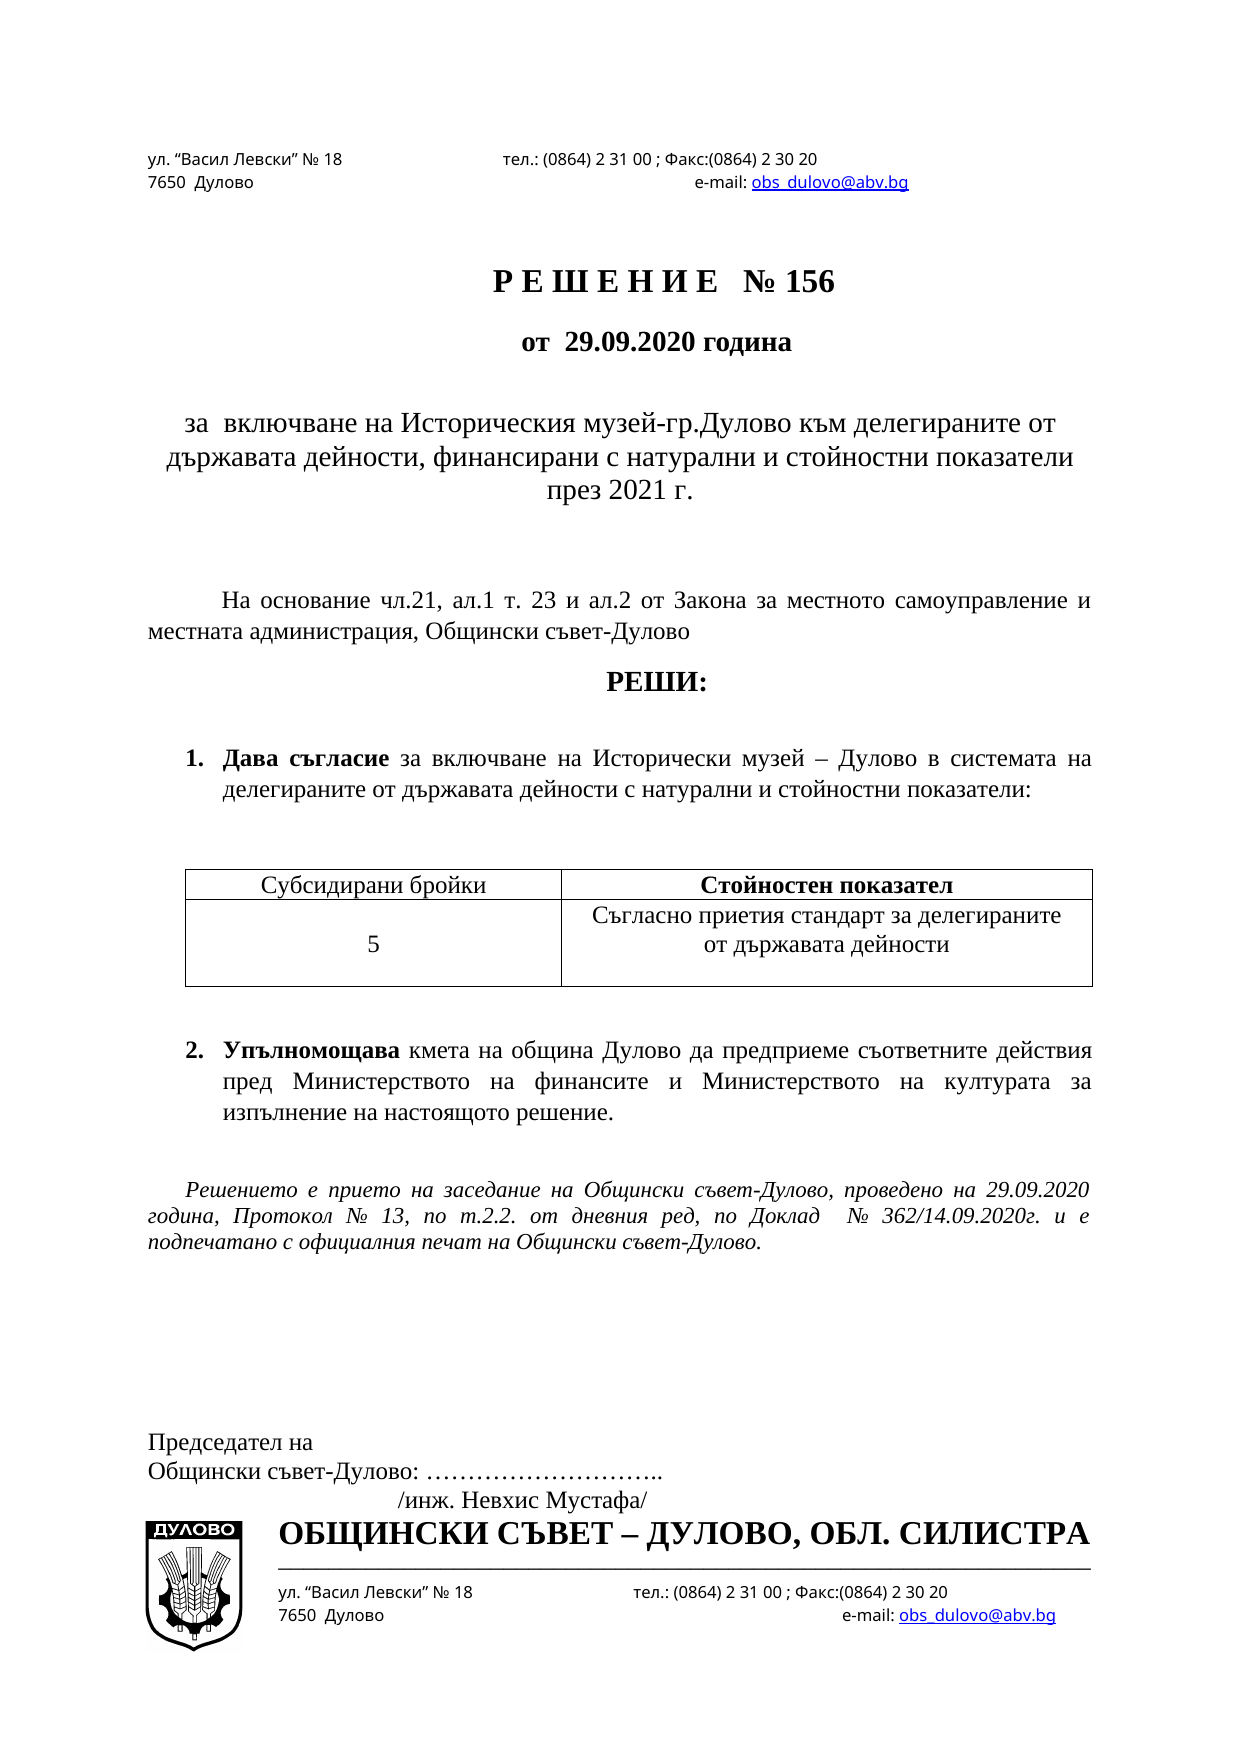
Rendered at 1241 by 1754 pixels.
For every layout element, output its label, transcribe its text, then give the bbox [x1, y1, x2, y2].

text 7650 Дулово e-mail: obs_dulovo@abv.bg [148, 170, 1093, 193]
text Общински съвет-Дулово: ……………………….. [148, 1456, 1093, 1485]
text /инж. Невхис Мустафа/ [148, 1485, 1093, 1513]
table_header Стойностен показател [562, 870, 1092, 899]
text от 29.09.2020 година [148, 324, 1093, 358]
text ул. “Васил Левски” № 18 тел.: (0864) 2 31 00 ; Факс:(0864) 2 30 20 [243, 1581, 1093, 1603]
text На основание чл.21, ал.1 т. 23 и ал.2 от Закона за местното самоуправление и местната администрация, Общински съвет-Дулово [148, 585, 1093, 645]
table_cell 5 [186, 900, 561, 986]
text за включване на Историческия музей-гр.Дулово към делегираните от държавата дейности, финансирани с натурални и стойностни показатели през 2021 г. [148, 405, 1093, 506]
list Упълномощава кмета на община Дулово да предприеме съответните действия пред Министерството на финансите и Министерството на културата за изпълнение на настоящото решение. [185, 1035, 1093, 1126]
text Р Е Ш Е Н И Е № 156 [443, 261, 1093, 299]
table_header Субсидирани бройки [186, 870, 561, 899]
table_cell Съгласно приетия стандарт за делегираните от държавата дейности [562, 900, 1092, 986]
text ––––––––––––––––––––––––––––––––––––––––––––––––––––––––––––––––– [243, 1552, 1093, 1581]
text РЕШИ: [148, 664, 1093, 697]
text ОБЩИНСКИ СЪВЕТ – ДУЛОВО, ОБЛ. СИЛИСТРА [148, 1513, 1093, 1552]
text ул. “Васил Левски” № 18 тел.: (0864) 2 31 00 ; Факс:(0864) 2 30 20 [148, 148, 1093, 170]
text Решението е прието на заседание на Общински съвет-Дулово, проведено на 29.09.2020 година, Протокол № 13, по т.2.2. от дневния ред, по Доклад № 362/14.09.2020г. и е подпечатано с официалния печат на Общински съвет-Дулово. [148, 1176, 1093, 1255]
text 7650 Дулово e-mail: obs_dulovo@abv.bg [243, 1603, 1093, 1626]
text Председател на [148, 1427, 1093, 1456]
list Дава съгласие за включване на Исторически музей – Дулово в системата на делегираните от държавата дейности с натурални и стойностни показатели: [185, 743, 1093, 802]
